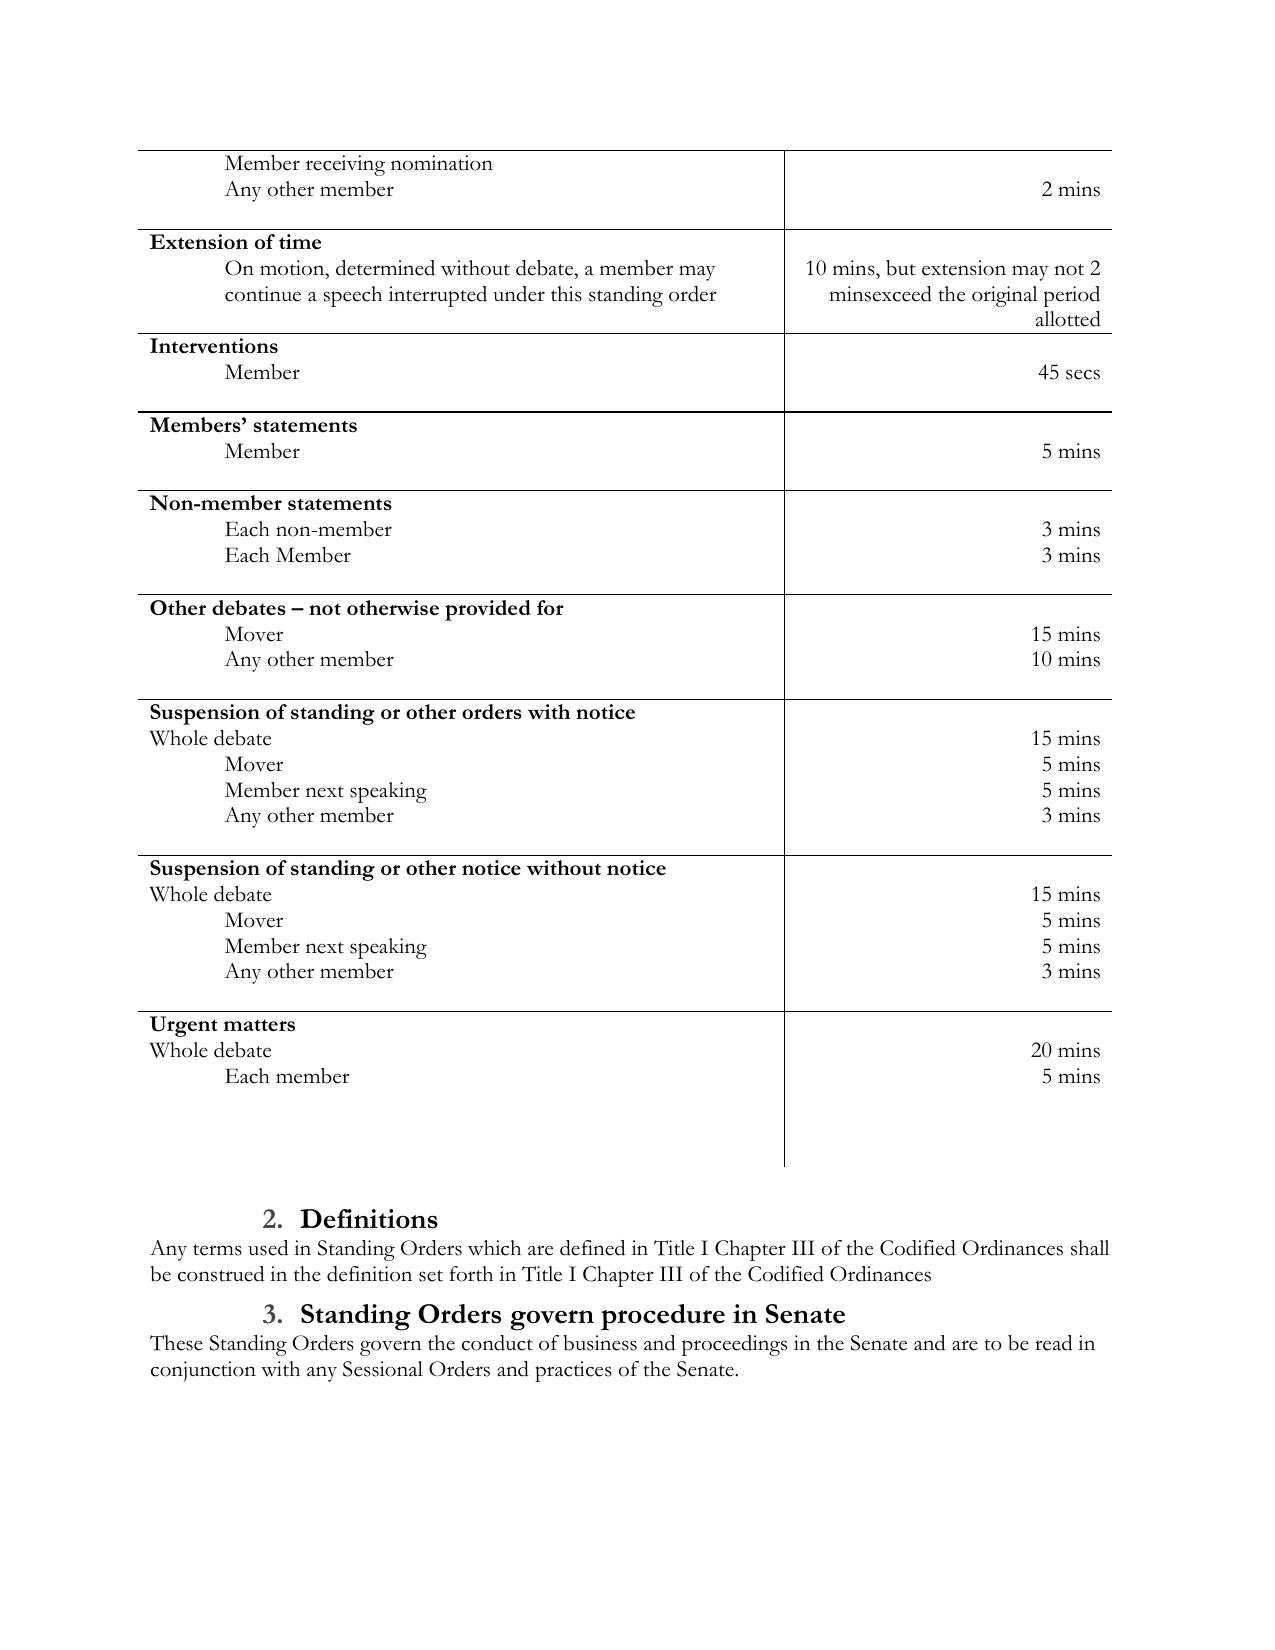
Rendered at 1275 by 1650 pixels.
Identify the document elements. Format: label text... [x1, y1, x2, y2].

table_cell Suspension of standing or other notice without notice Whole debate Mover Member next speaking Any other member [138, 856, 784, 1011]
table_cell Suspension of standing or other orders with notice Whole debate Mover Member next speaking Any other member [138, 700, 784, 855]
table_cell 5 mins [785, 413, 1112, 490]
table_cell 10 mins, but extension may not 2 minsexceed the original period allotted [785, 230, 1112, 333]
table_cell 45 secs [785, 334, 1112, 411]
table_cell Members’ statements Member [138, 413, 784, 490]
text Any terms used in Standing Orders which are defined in Title I Chapter III of the Codified Ordinances shall be construed in the definition set forth in Title I Chapter III of the Codified Ordinances [150, 1236, 1125, 1288]
subtitle Definitions [225, 1203, 1125, 1236]
table_cell 15 mins 10 mins [785, 595, 1112, 699]
table_cell Urgent matters Whole debate Each member [138, 1012, 784, 1167]
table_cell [785, 151, 1112, 228]
subtitle Standing Orders govern procedure in Senate [225, 1298, 1125, 1331]
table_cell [138, 151, 784, 228]
table_cell 3 mins 3 mins [785, 491, 1112, 594]
table_cell Interventions Member [138, 334, 784, 411]
table_cell 15 mins 5 mins 5 mins 3 mins [785, 700, 1112, 855]
table_cell Extension of time On motion, determined without debate, a member may continue a speech interrupted under this standing order [138, 230, 784, 333]
text These Standing Orders govern the conduct of business and proceedings in the Senate and are to be read in conjunction with any Sessional Orders and practices of the Senate. [150, 1331, 1125, 1382]
table_cell 20 mins 5 mins [785, 1012, 1112, 1167]
table_cell Non-member statements Each non-member Each Member [138, 491, 784, 594]
table_cell 15 mins 5 mins 5 mins 3 mins [785, 856, 1112, 1011]
table_cell Other debates – not otherwise provided for Mover Any other member [138, 595, 784, 699]
